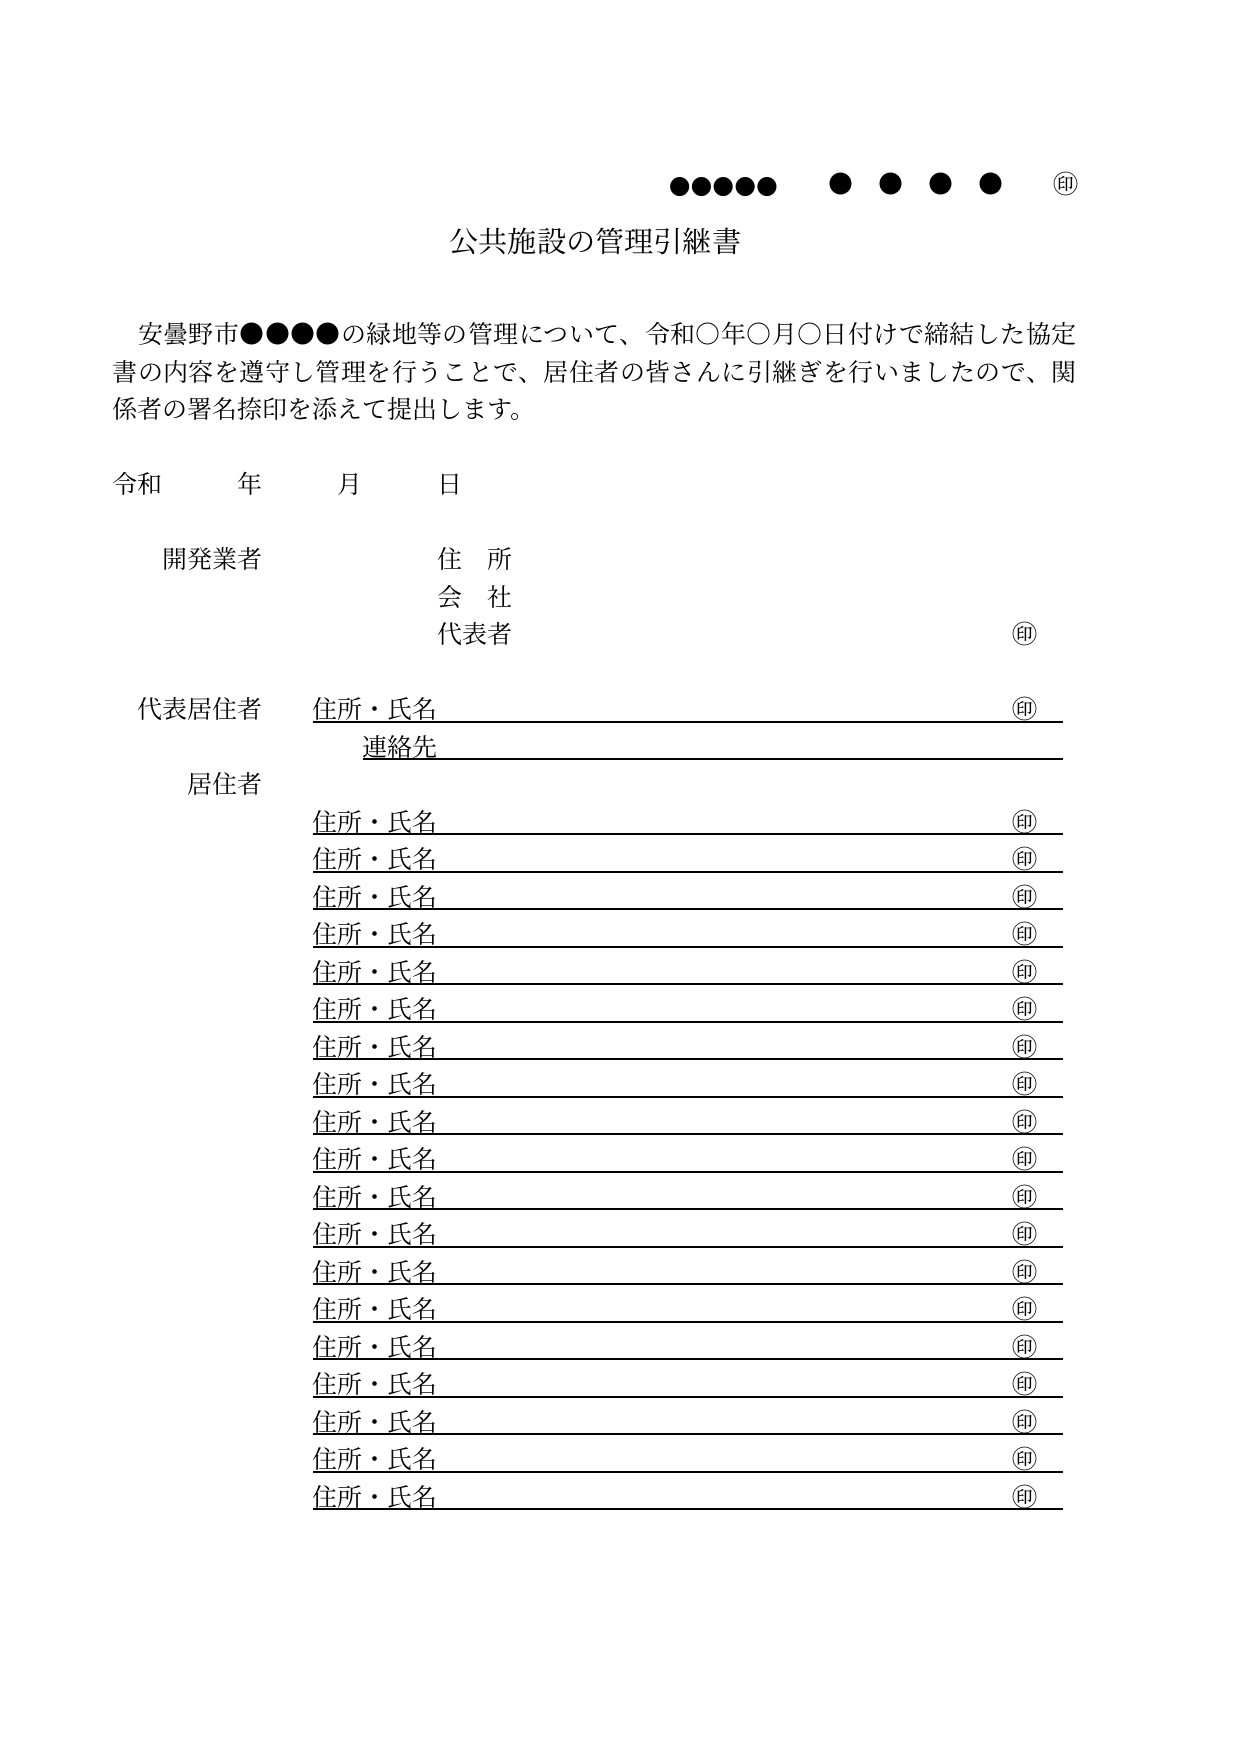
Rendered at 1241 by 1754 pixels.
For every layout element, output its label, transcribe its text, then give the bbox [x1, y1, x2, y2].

text 住所・氏名 ㊞ [112, 914, 1078, 952]
text 住所・氏名 ㊞ [112, 1027, 1078, 1064]
text 住所・氏名 ㊞ [112, 1402, 1078, 1439]
text 連絡先 [112, 727, 1078, 764]
text 住所・氏名 ㊞ [112, 877, 1078, 914]
text 開発業者 住 所 [112, 539, 1078, 577]
text 住所・氏名 ㊞ [112, 1177, 1078, 1214]
text 住所・氏名 ㊞ [112, 989, 1078, 1027]
text 安曇野市●●●●の緑地等の管理について、令和○年○月○日付けで締結した協定書の内容を遵守し管理を行うことで、居住者の皆さんに引継ぎを行いましたので、関係者の署名捺印を添えて提出します。 [112, 314, 1078, 427]
text 住所・氏名 ㊞ [112, 839, 1078, 877]
text 令和 年 月 日 [112, 464, 1078, 502]
text 住所・氏名 ㊞ [112, 1439, 1078, 1477]
text 代表居住者 住所・氏名 ㊞ [112, 689, 1078, 727]
text 居住者 [112, 764, 1078, 802]
text 住所・氏名 ㊞ [112, 1064, 1078, 1102]
list ●●●●● ● ● ● ● ㊞ [212, 164, 1078, 202]
text 住所・氏名 ㊞ [112, 1102, 1078, 1139]
text 住所・氏名 ㊞ [112, 802, 1078, 839]
text 公共施設の管理引継書 [112, 202, 1078, 277]
text 住所・氏名 ㊞ [112, 1214, 1078, 1252]
text 住所・氏名 ㊞ [112, 1252, 1078, 1289]
text 住所・氏名 ㊞ [112, 1364, 1078, 1402]
text 住所・氏名 ㊞ [112, 1477, 1078, 1514]
text 代表者 ㊞ [112, 614, 1078, 652]
text 住所・氏名 ㊞ [112, 1289, 1078, 1327]
text 住所・氏名 ㊞ [112, 952, 1078, 989]
text 住所・氏名 ㊞ [112, 1327, 1078, 1364]
text 住所・氏名 ㊞ [112, 1139, 1078, 1177]
text 会 社 [112, 577, 1078, 614]
